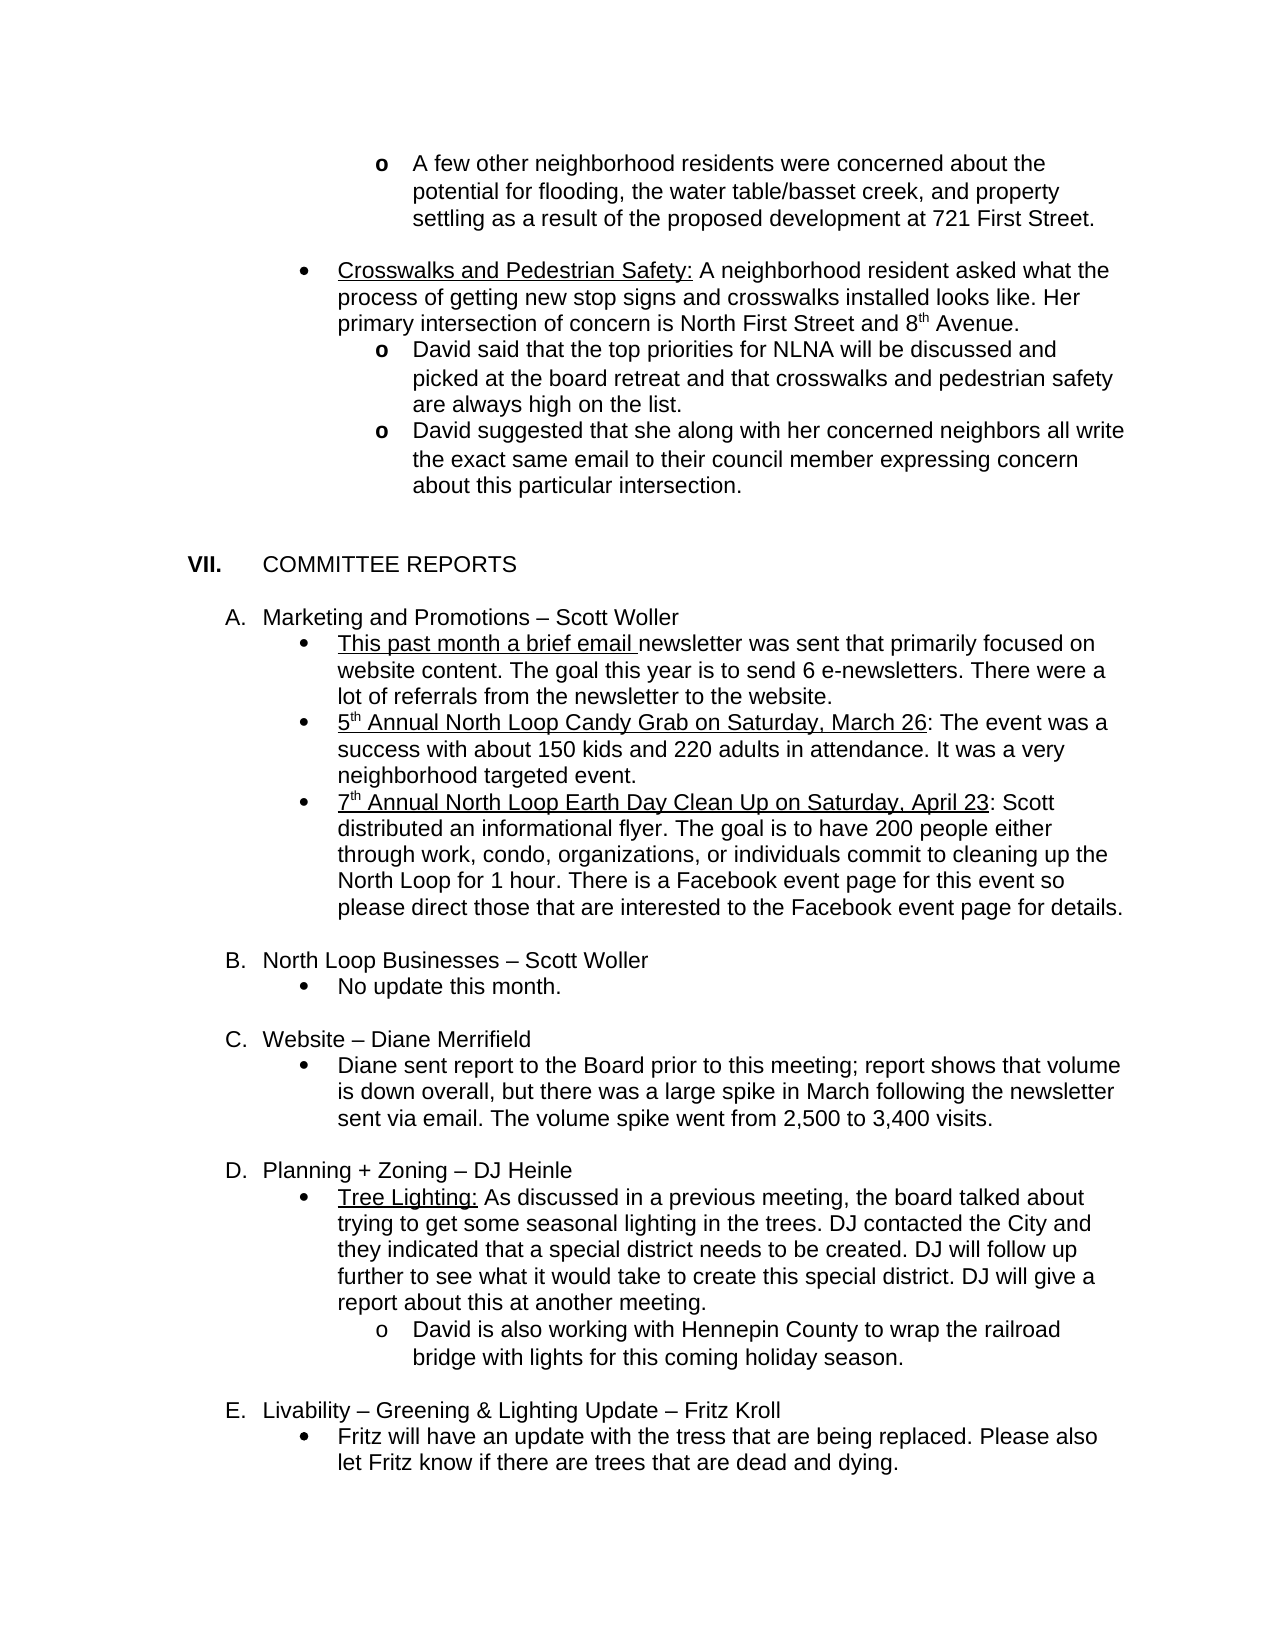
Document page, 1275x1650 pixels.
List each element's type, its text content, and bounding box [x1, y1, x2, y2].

list Tree Lighting: As discussed in a previous meeting, the board talked about trying to get some seasonal lighting in the trees. DJ contacted the City and they indicated that a special district needs to be created. DJ will follow up further to see what it would take to create this special district. DJ will give a report about this at another meeting. [300, 1184, 1125, 1316]
list No update this month. [300, 973, 1125, 999]
list COMMITTEE REPORTS [187, 551, 1125, 578]
list A few other neighborhood residents were concerned about the potential for flooding, the water table/basset creek, and property settling as a result of the proposed development at 721 First Street. [375, 150, 1125, 231]
list Livability – Greening & Lighting Update – Fritz Kroll [225, 1397, 1125, 1423]
list Website – Diane Merrifield [225, 1026, 1125, 1052]
list North Loop Businesses – Scott Woller [225, 947, 1125, 973]
list Marketing and Promotions – Scott Woller [225, 604, 1125, 630]
list This past month a brief email newsletter was sent that primarily focused on website content. The goal this year is to send 6 e-newsletters. There were a lot of referrals from the newsletter to the website. [300, 630, 1125, 709]
list Diane sent report to the Board prior to this meeting; report shows that volume is down overall, but there was a large spike in March following the newsletter sent via email. The volume spike went from 2,500 to 3,400 visits. [300, 1052, 1125, 1131]
list Fritz will have an update with the tress that are being replaced. Please also let Fritz know if there are trees that are dead and dying. [300, 1423, 1125, 1476]
list David is also working with Hennepin County to wrap the railroad bridge with lights for this coming holiday season. [375, 1316, 1125, 1370]
list 7th Annual North Loop Earth Day Clean Up on Saturday, April 23: Scott distributed an informational flyer. The goal is to have 200 people either through work, condo, organizations, or individuals commit to cleaning up the North Loop for 1 hour. There is a Facebook event page for this event so please direct those that are interested to the Facebook event page for details. [300, 788, 1125, 920]
list 5th Annual North Loop Candy Grab on Saturday, March 26: The event was a success with about 150 kids and 220 adults in attendance. It was a very neighborhood targeted event. [300, 709, 1125, 788]
list David suggested that she along with her concerned neighbors all write the exact same email to their council member expressing concern about this particular intersection. [375, 417, 1125, 498]
list Planning + Zoning – DJ Heinle [225, 1157, 1125, 1184]
list David said that the top priorities for NLNA will be discussed and picked at the board retreat and that crosswalks and pedestrian safety are always high on the list. [375, 336, 1125, 417]
list Crosswalks and Pedestrian Safety: A neighborhood resident asked what the process of getting new stop signs and crosswalks installed looks like. Her primary intersection of concern is North First Street and 8th Avenue. [300, 257, 1125, 336]
